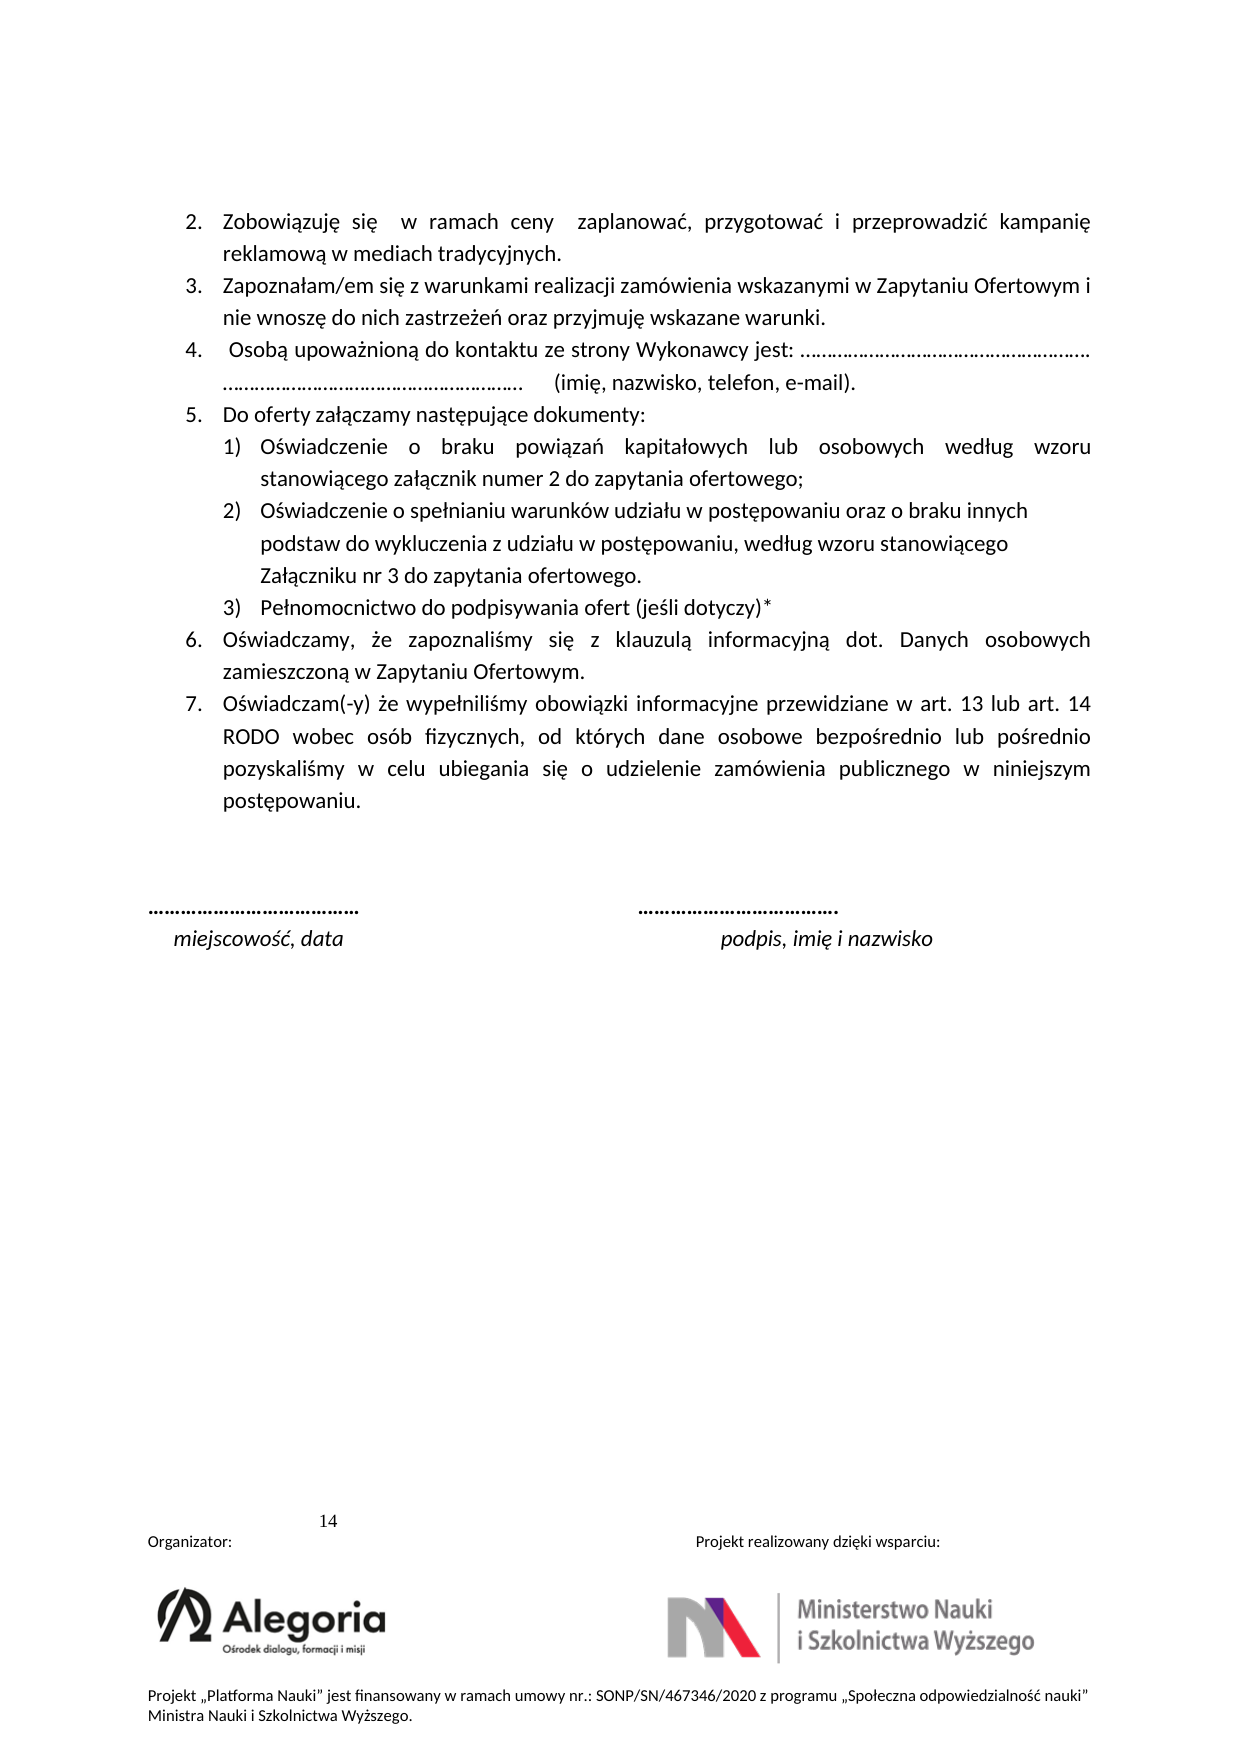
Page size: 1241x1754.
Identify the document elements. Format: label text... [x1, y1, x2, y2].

list Oświadczenie o spełnianiu warunków udziału w postępowaniu oraz o braku innych podstaw do wykluczenia z udziału w postępowaniu, według wzoru stanowiącego Załączniku nr 3 do zapytania ofertowego. [223, 496, 1092, 589]
list Zapoznałam/em się z warunkami realizacji zamówienia wskazanymi w Zapytaniu Ofertowym i nie wnoszę do nich zastrzeżeń oraz przyjmuję wskazane warunki. [185, 271, 1092, 331]
text ………………………………… ………………………………. [148, 892, 1092, 920]
picture [147, 1580, 396, 1665]
list Oświadczam(-y) że wypełniliśmy obowiązki informacyjne przewidziane w art. 13 lub art. 14 RODO wobec osób fizycznych, od których dane osobowe bezpośrednio lub pośrednio pozyskaliśmy w celu ubiegania się o udzielenie zamówienia publicznego w niniejszym postępowaniu. [185, 689, 1092, 814]
list Oświadczamy, że zapoznaliśmy się z klauzulą informacyjną dot. Danych osobowych zamieszczoną w Zapytaniu Ofertowym. [185, 625, 1092, 685]
list Do oferty załączamy następujące dokumenty: [185, 400, 1092, 428]
list Osobą upoważnioną do kontaktu ze strony Wykonawcy jest: ………………………………………………. ………………………………………………… (imię, nazwisko, telefon, e-mail). [185, 336, 1092, 396]
picture [667, 1591, 1036, 1665]
list Zobowiązuję się w ramach ceny zaplanować, przygotować i przeprowadzić kampanię reklamową w mediach tradycyjnych. [185, 207, 1092, 267]
list Pełnomocnictwo do podpisywania ofert (jeśli dotyczy)* [223, 593, 1092, 621]
list Oświadczenie o braku powiązań kapitałowych lub osobowych według wzoru stanowiącego załącznik numer 2 do zapytania ofertowego; [223, 432, 1092, 492]
text miejscowość, data podpis, imię i nazwisko [148, 924, 1092, 952]
